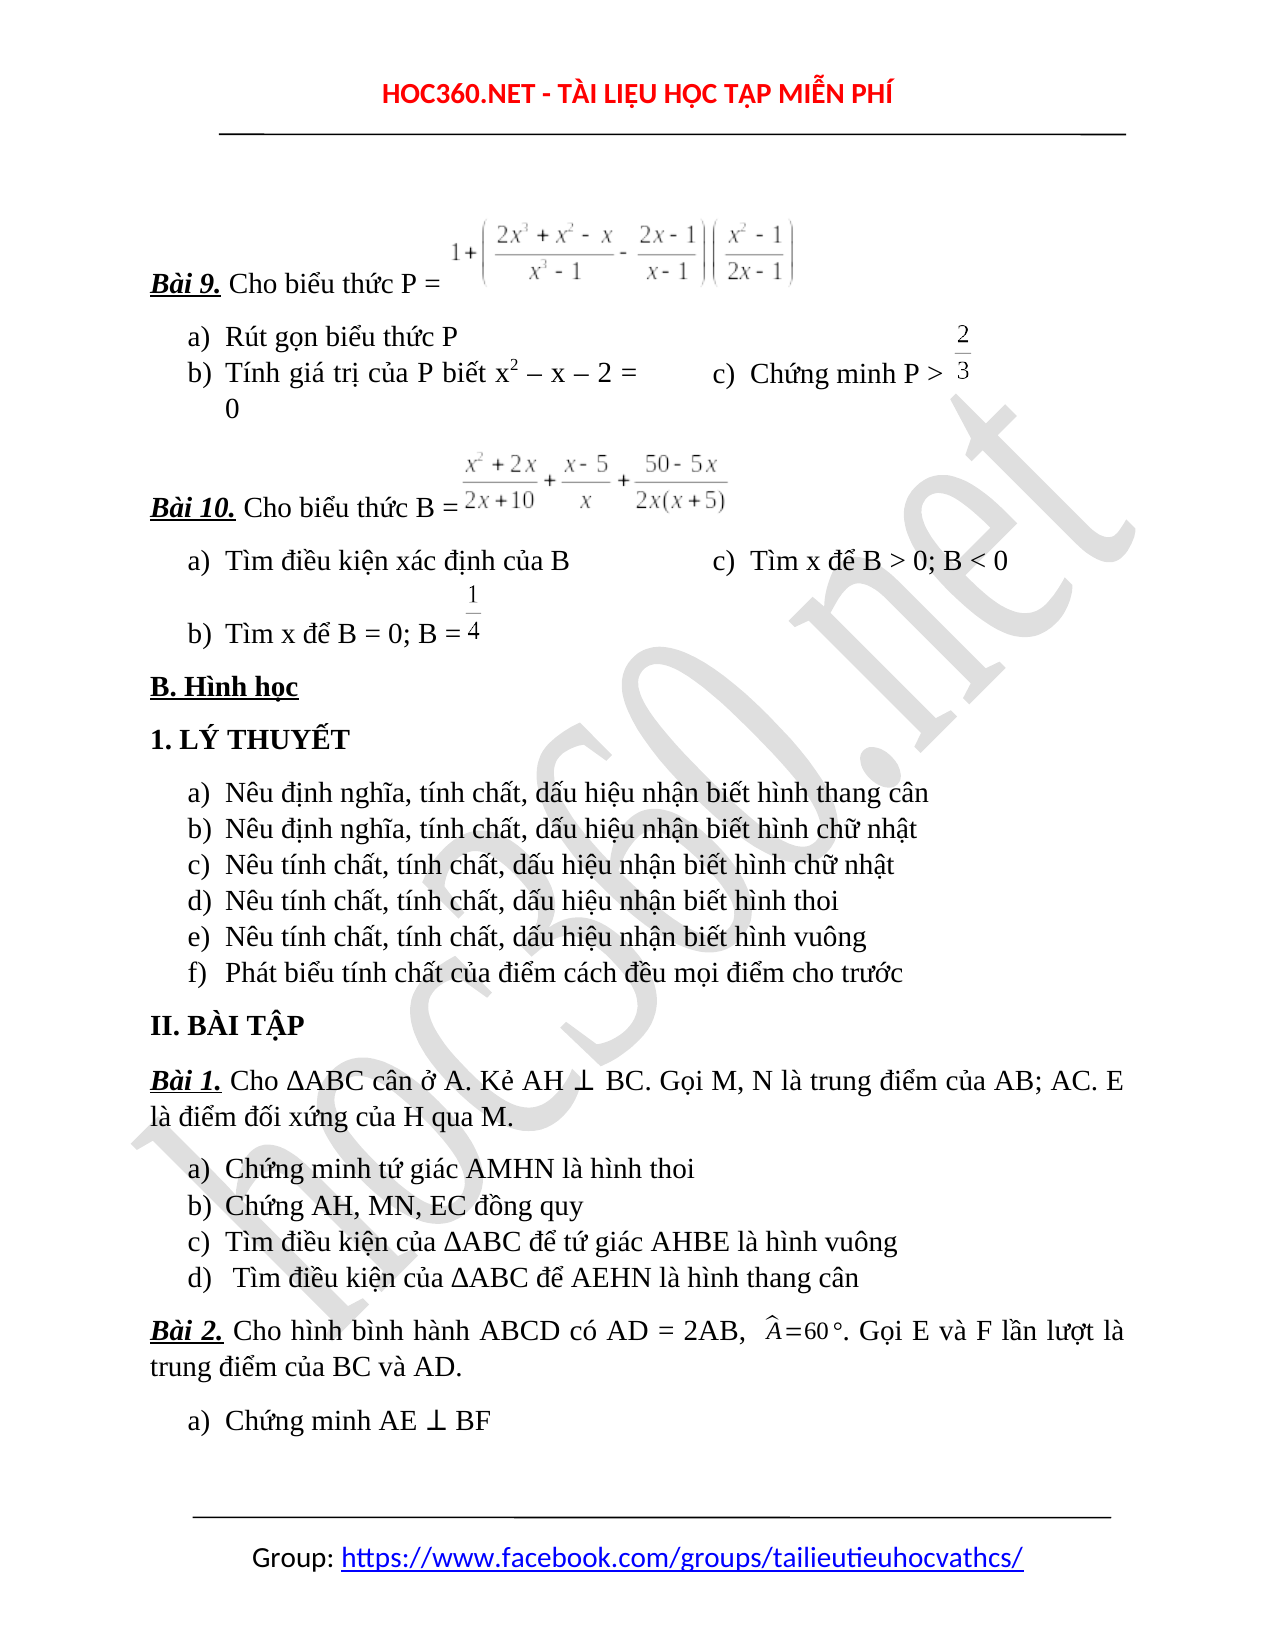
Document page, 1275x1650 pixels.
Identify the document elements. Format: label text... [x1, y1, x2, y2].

list Tìm điều kiện của ∆ABC để tứ giác AHBE là hình vuông [187, 1224, 1125, 1257]
list Chứng minh tứ giác AMHN là hình thoi [187, 1152, 1125, 1185]
list Chứng minh P > [712, 319, 1125, 390]
list Nêu định nghĩa, tính chất, dấu hiệu nhận biết hình chữ nhật [187, 811, 1125, 844]
list Rút gọn biểu thức P [187, 319, 600, 352]
list Tính giá trị của P biết x2 – x – 2 = 0 [187, 355, 637, 425]
text Bài 9. Cho biểu thức P = [150, 213, 1125, 300]
list Nêu tính chất, tính chất, dấu hiệu nhận biết hình chữ nhật [187, 847, 1125, 881]
list Tìm điều kiện xác định của B [187, 543, 600, 576]
list Nêu tính chất, tính chất, dấu hiệu nhận biết hình thoi [187, 883, 1125, 917]
list Chứng AH, MN, EC đồng quy [187, 1188, 1125, 1221]
list Phát biểu tính chất của điểm cách đều mọi điểm cho trước [187, 955, 1125, 989]
list Tìm x để B > 0; B < 0 [712, 543, 1125, 576]
list Tìm điều kiện của ∆ABC để AEHN là hình thang cân [187, 1260, 1125, 1294]
text 1. LÝ THUYẾT [150, 722, 1125, 755]
text Bài 10. Cho biểu thức B = [150, 444, 1125, 523]
text Bài 1. Cho ∆ABC cân ở A. Kẻ AH ⊥ BC. Gọi M, N là trung điểm của AB; AC. E là điểm đối xứng của H qua M. [150, 1061, 1125, 1132]
list Chứng minh AE ⊥ BF [187, 1402, 1125, 1437]
list Nêu định nghĩa, tính chất, dấu hiệu nhận biết hình thang cân [187, 775, 1125, 808]
text Bài 2. Cho hình bình hành ABCD có AD = 2AB, . Gọi E và F lần lượt là trung điểm của BC và AD. [150, 1313, 1125, 1383]
list Nêu tính chất, tính chất, dấu hiệu nhận biết hình vuông [187, 919, 1125, 953]
text B. Hình học [150, 669, 1125, 703]
list Tìm x để B = 0; B = [187, 579, 600, 650]
text II. BÀI TẬP [150, 1008, 1125, 1042]
